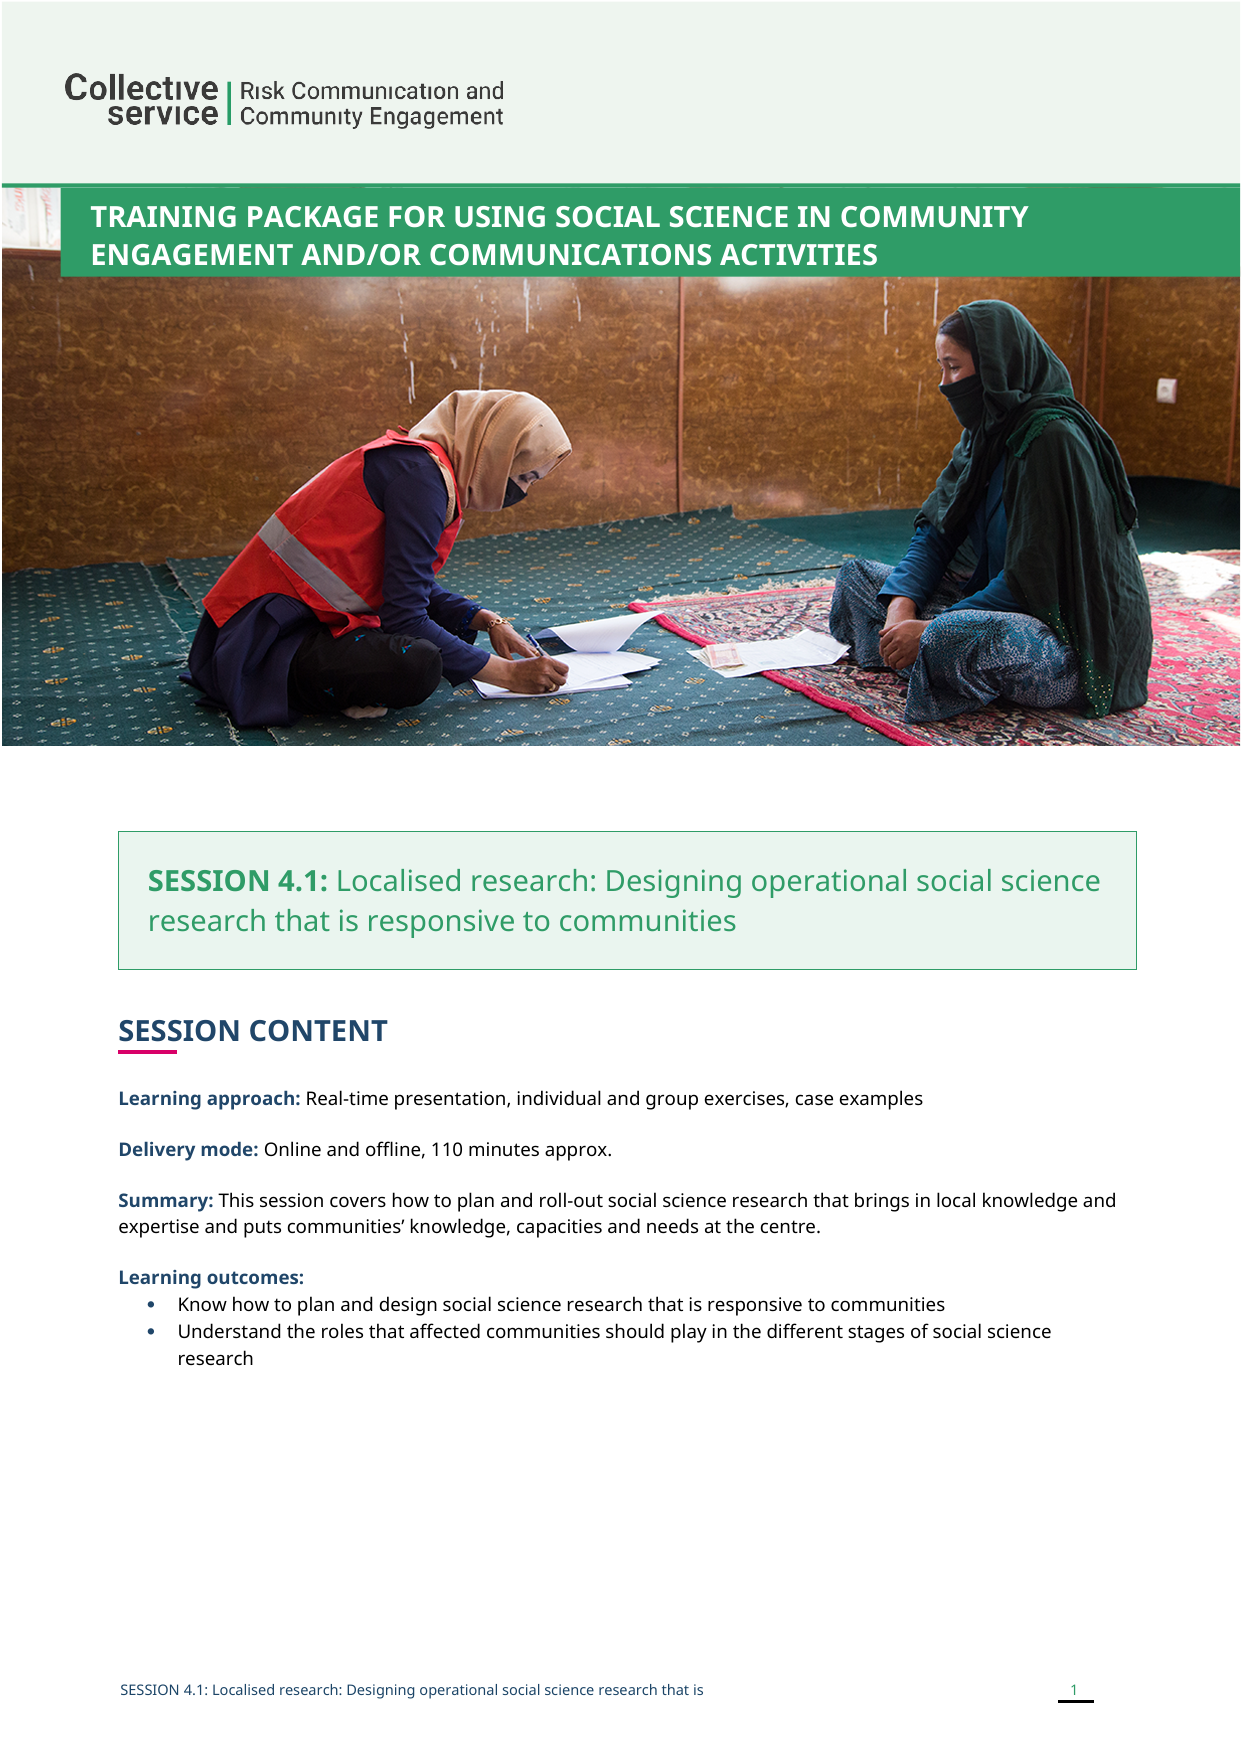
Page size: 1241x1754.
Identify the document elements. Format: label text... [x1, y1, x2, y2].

text Understand the roles that affected communities should play in the different stages of social science research [148, 1317, 1122, 1371]
text Delivery mode: Online and offline, 110 minutes approx. [118, 1137, 1122, 1162]
text SESSION CONTENT [118, 1010, 1122, 1050]
text Know how to plan and design social science research that is responsive to communities [148, 1290, 1122, 1317]
text Summary: This session covers how to plan and roll-out social science research that brings in local knowledge and expertise and puts communities’ knowledge, capacities and needs at the centre. [118, 1188, 1122, 1239]
text Learning outcomes: [118, 1264, 1122, 1290]
picture [65, 73, 503, 129]
text Learning approach: Real-time presentation, individual and group exercises, case examples [118, 1086, 1122, 1111]
picture [2, 188, 1241, 746]
